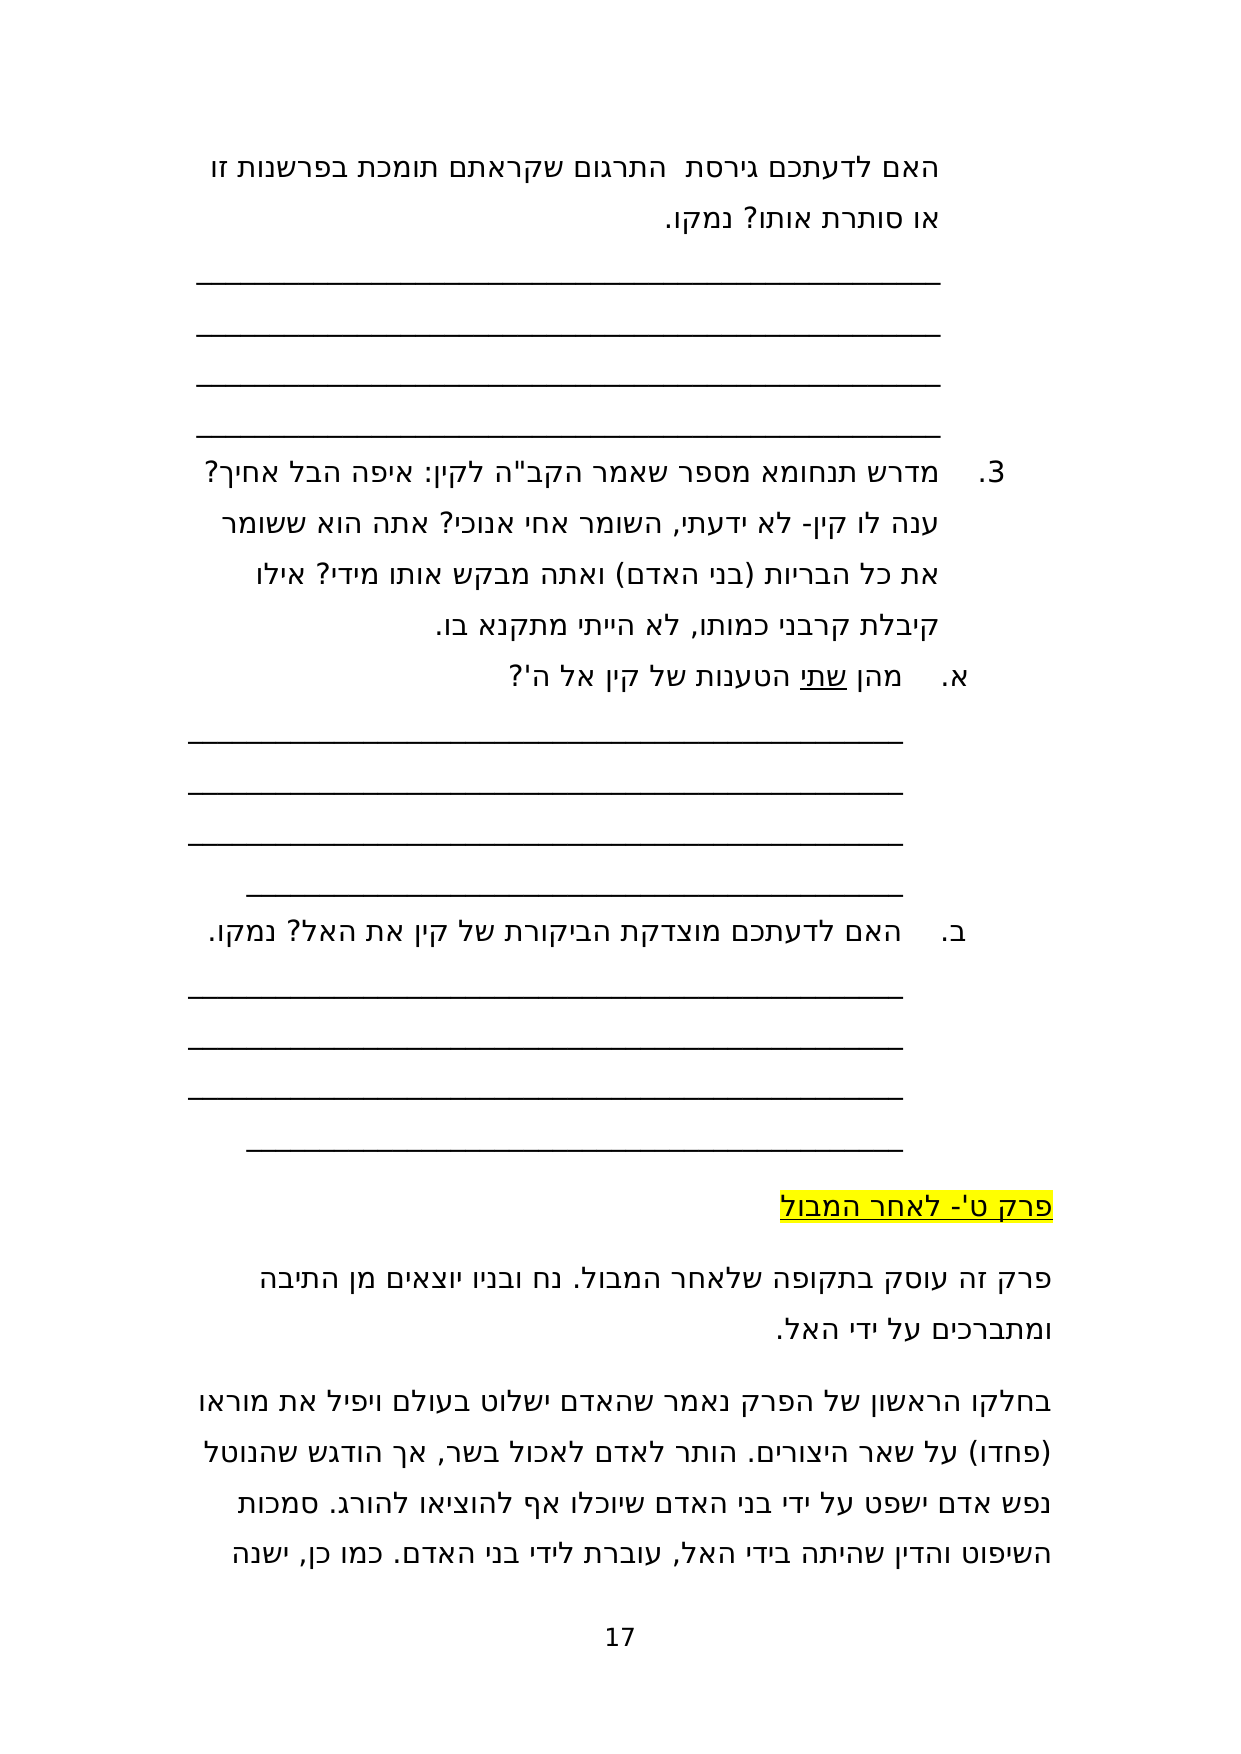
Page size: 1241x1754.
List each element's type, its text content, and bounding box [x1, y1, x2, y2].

list האם לדעתכם מוצדקת הביקורת של קין את האל? נמקו. [187, 914, 940, 948]
list ________________________________________________________________________________________________________________________________________________________________________________________________ [187, 965, 903, 1152]
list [187, 150, 978, 235]
text פרק זה עוסק בתקופה שלאחר המבול. נח ובניו יוצאים מן התיבה ומתברכים על ידי האל. [187, 1261, 1053, 1346]
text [187, 1384, 1053, 1571]
list מהן שתי הטענות של קין אל ה'? [187, 659, 940, 693]
list מדרש תנחומא מספר שאמר הקב"ה לקין: איפה הבל אחיך? ענה לו קין- לא ידעתי, השומר אחי אנוכי? אתה הוא ששומר את כל הבריות (בני האדם) ואתה מבקש אותו מידי? אילו קיבלת קרבני כמותו, לא הייתי מתקנא בו. [187, 456, 978, 642]
list ________________________________________________________________________________________________________________________________________________________________________________________________ [187, 710, 903, 897]
text פרק ט'- לאחר המבול [187, 1189, 1053, 1223]
